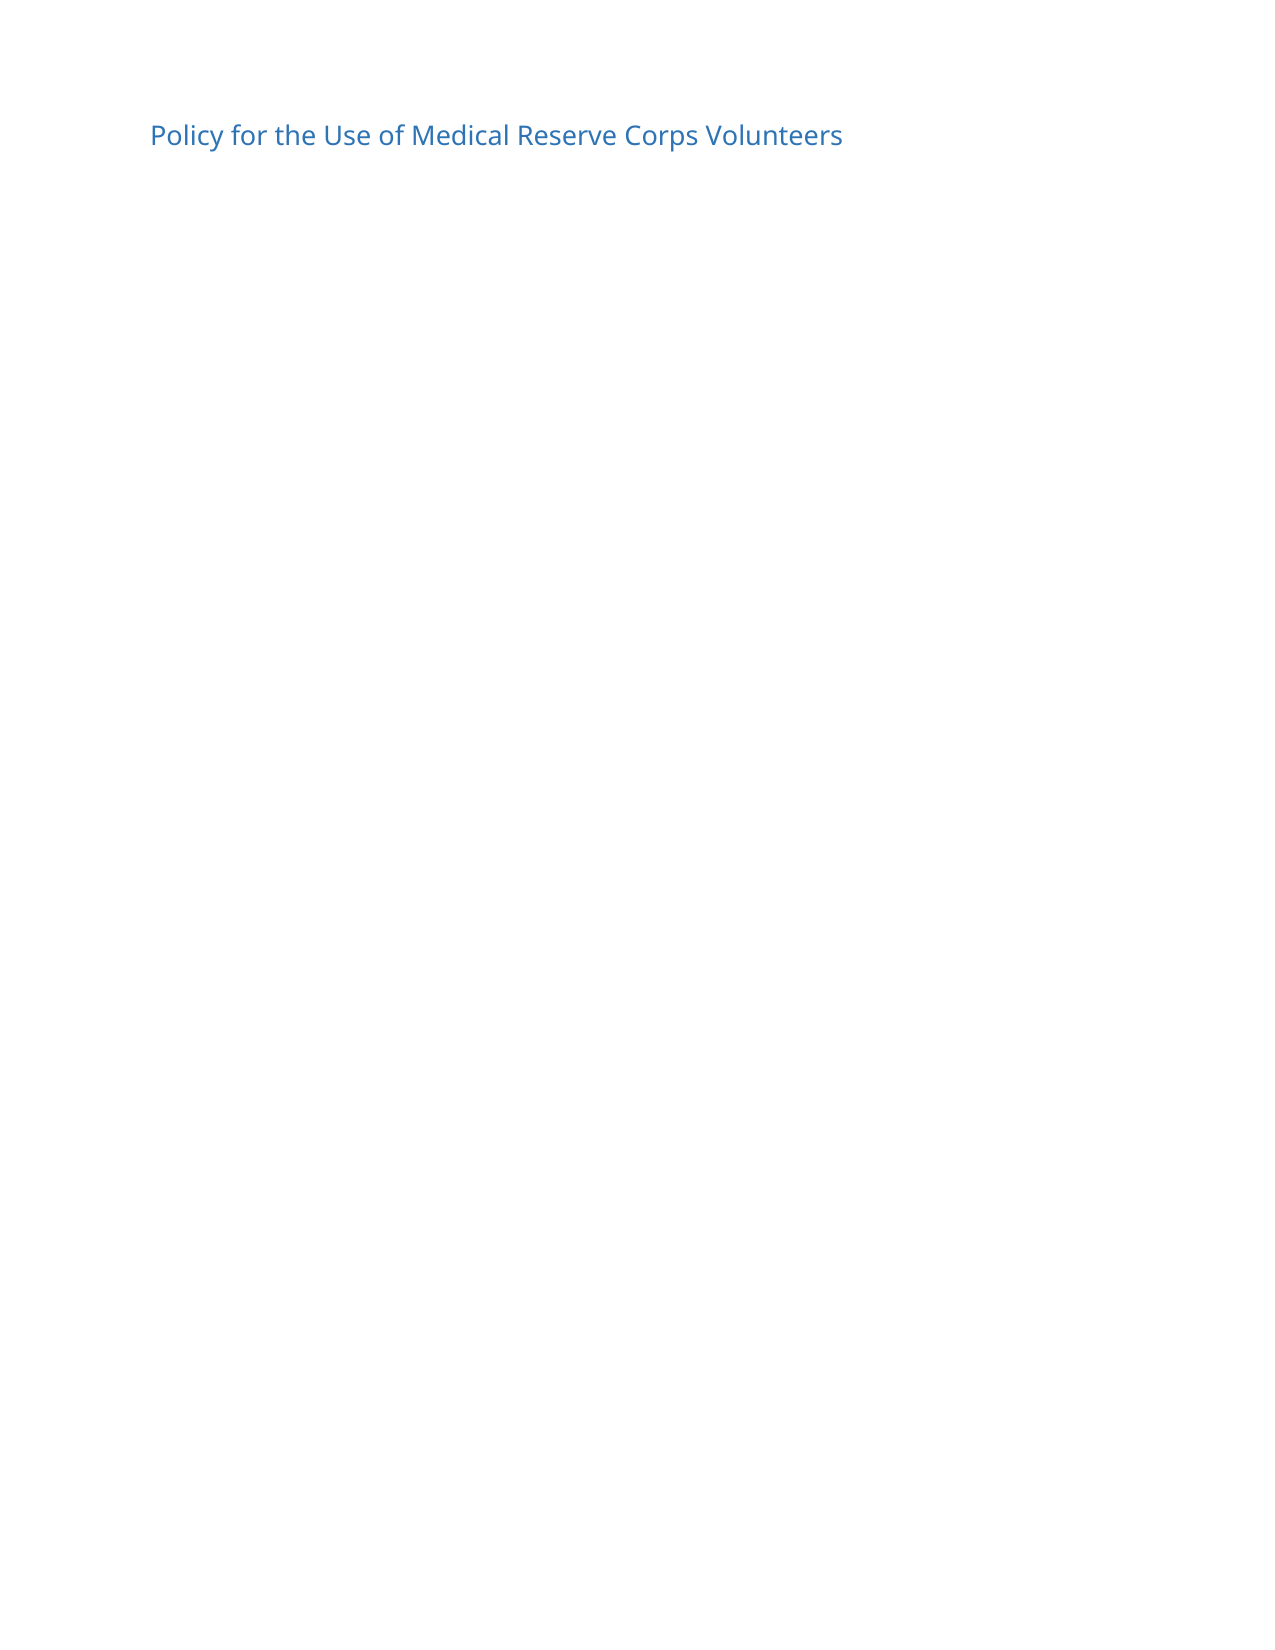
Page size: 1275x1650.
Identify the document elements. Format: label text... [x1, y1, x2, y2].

subtitle Policy for the Use of Medical Reserve Corps Volunteers [150, 117, 1125, 153]
